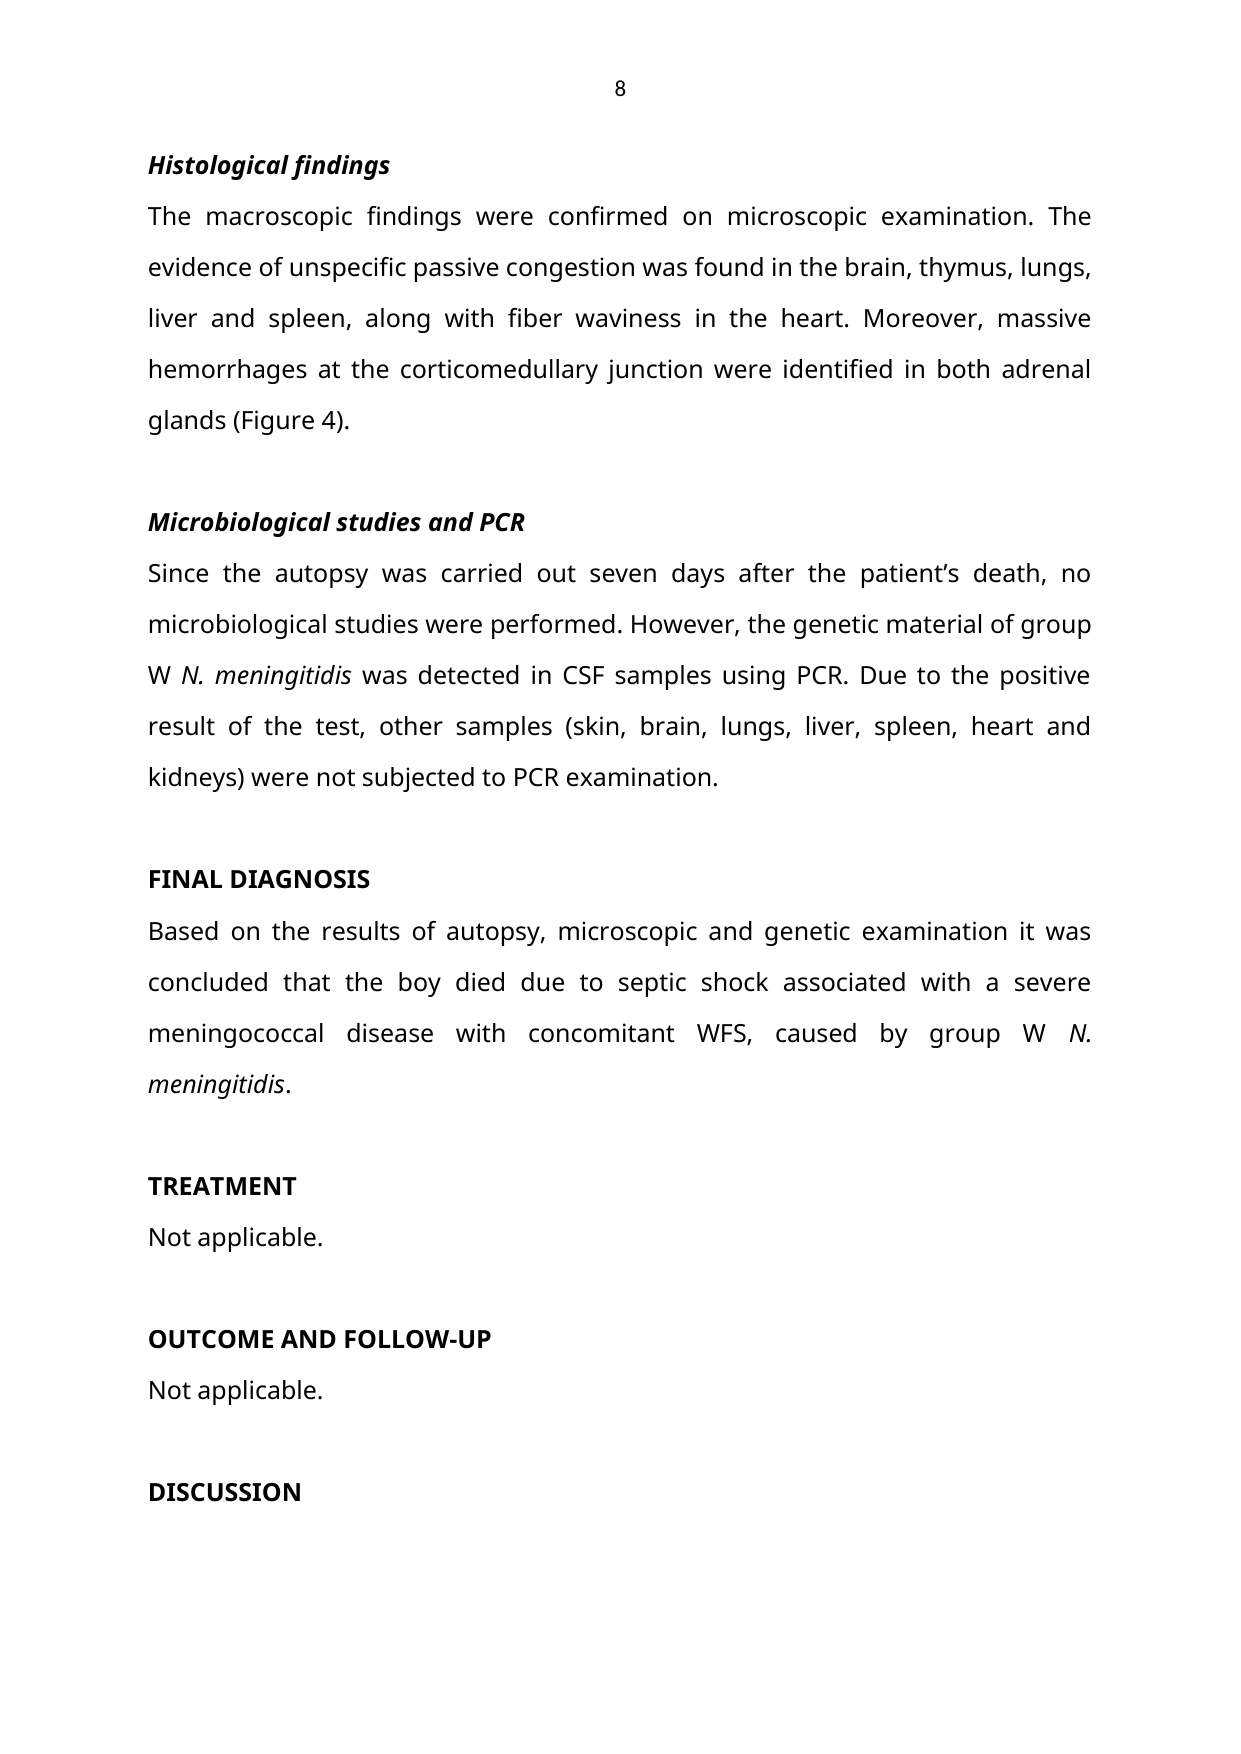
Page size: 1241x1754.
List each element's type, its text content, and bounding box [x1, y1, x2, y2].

text Not applicable. [148, 1373, 1093, 1407]
text OUTCOME AND FOLLOW-UP [148, 1322, 1093, 1356]
list Based on the results of autopsy, microscopic and genetic examination it was concluded that the boy died due to septic shock associated with a severe meningococcal disease with concomitant WFS, caused by group W N. meningitidis. [148, 913, 1093, 1100]
text Microbiological studies and PCR [148, 505, 1093, 539]
text Not applicable. [148, 1219, 1093, 1253]
text TREATMENT [148, 1168, 1093, 1202]
list Since the autopsy was carried out seven days after the patient’s death, no microbiological studies were performed. However, the genetic material of group W N. meningitidis was detected in CSF samples using PCR. Due to the positive result of the test, other samples (skin, brain, lungs, liver, spleen, heart and kidneys) were not subjected to PCR examination. [148, 556, 1093, 794]
text FINAL DIAGNOSIS [148, 862, 1093, 896]
list The macroscopic findings were confirmed on microscopic examination. The evidence of unspecific passive congestion was found in the brain, thymus, lungs, liver and spleen, along with fiber waviness in the heart. Moreover, massive hemorrhages at the corticomedullary junction were identified in both adrenal glands (Figure 4). [148, 199, 1093, 437]
text DISCUSSION [148, 1475, 1093, 1509]
text Histological findings [148, 148, 1093, 182]
